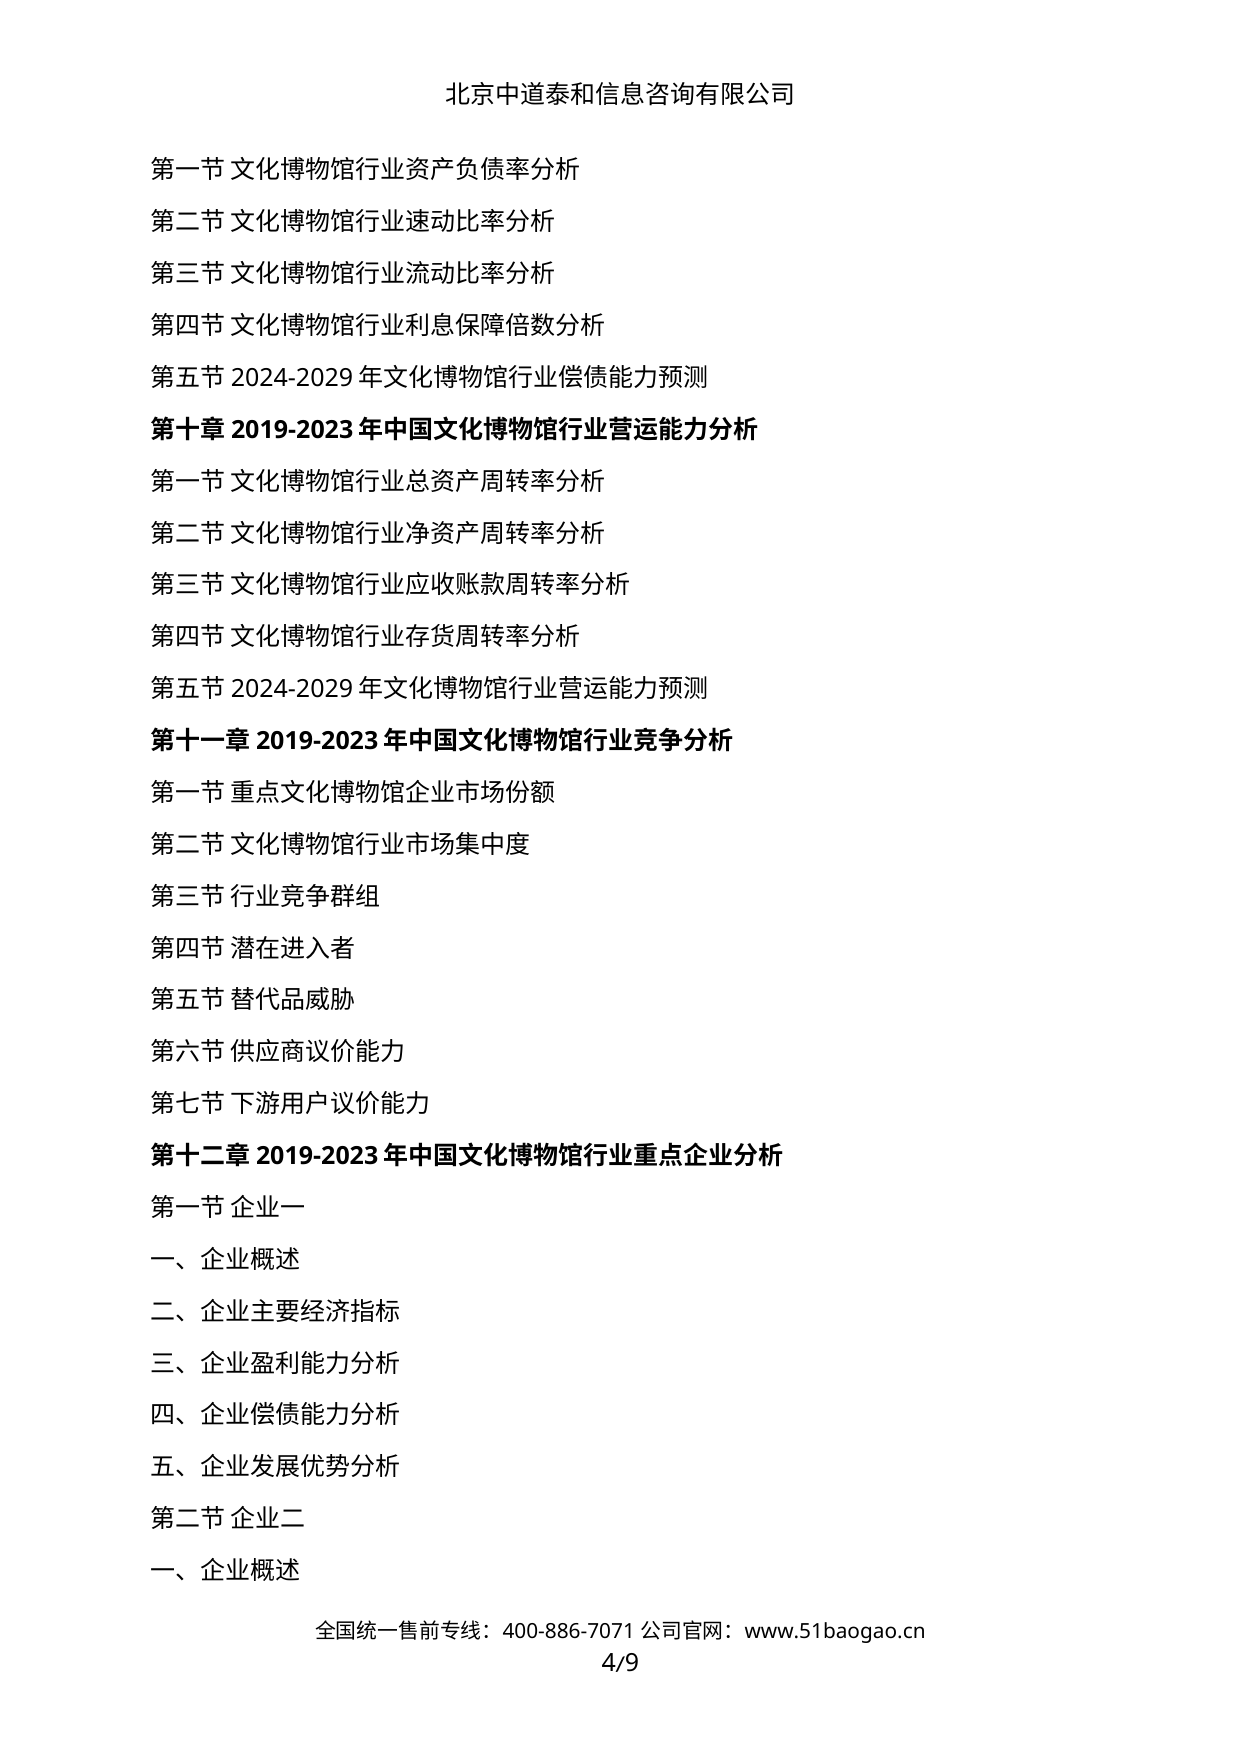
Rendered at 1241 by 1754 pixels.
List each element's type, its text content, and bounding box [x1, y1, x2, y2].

text 第一节 重点文化博物馆企业市场份额 [150, 772, 1090, 809]
text 第四节 文化博物馆行业存货周转率分析 [150, 617, 1090, 653]
text 第二节 文化博物馆行业净资产周转率分析 [150, 513, 1090, 549]
text 第四节 潜在进入者 [150, 928, 1090, 964]
text 第六节 供应商议价能力 [150, 1032, 1090, 1068]
text 第三节 行业竞争群组 [150, 876, 1090, 912]
text 第三节 文化博物馆行业应收账款周转率分析 [150, 565, 1090, 601]
text 二、企业主要经济指标 [150, 1291, 1090, 1327]
text 第三节 文化博物馆行业流动比率分析 [150, 254, 1090, 290]
text 第二节 文化博物馆行业速动比率分析 [150, 202, 1090, 238]
text 第十章 2019-2023年中国文化博物馆行业营运能力分析 [150, 409, 1090, 446]
text 五、企业发展优势分析 [150, 1447, 1090, 1483]
text 三、企业盈利能力分析 [150, 1343, 1090, 1379]
text 第五节 2024-2029年文化博物馆行业偿债能力预测 [150, 357, 1090, 394]
text 第十一章 2019-2023年中国文化博物馆行业竞争分析 [150, 721, 1090, 757]
text 第四节 文化博物馆行业利息保障倍数分析 [150, 306, 1090, 342]
text 第五节 替代品威胁 [150, 980, 1090, 1016]
text 一、企业概述 [150, 1239, 1090, 1276]
text 第一节 文化博物馆行业总资产周转率分析 [150, 461, 1090, 497]
text 第五节 2024-2029年文化博物馆行业营运能力预测 [150, 669, 1090, 705]
text 第七节 下游用户议价能力 [150, 1084, 1090, 1120]
text 第一节 企业一 [150, 1187, 1090, 1224]
text 一、企业概述 [150, 1551, 1090, 1587]
text 第二节 企业二 [150, 1499, 1090, 1535]
text 第一节 文化博物馆行业资产负债率分析 [150, 150, 1090, 186]
text 第十二章 2019-2023年中国文化博物馆行业重点企业分析 [150, 1136, 1090, 1172]
text 四、企业偿债能力分析 [150, 1395, 1090, 1431]
text 第二节 文化博物馆行业市场集中度 [150, 824, 1090, 861]
